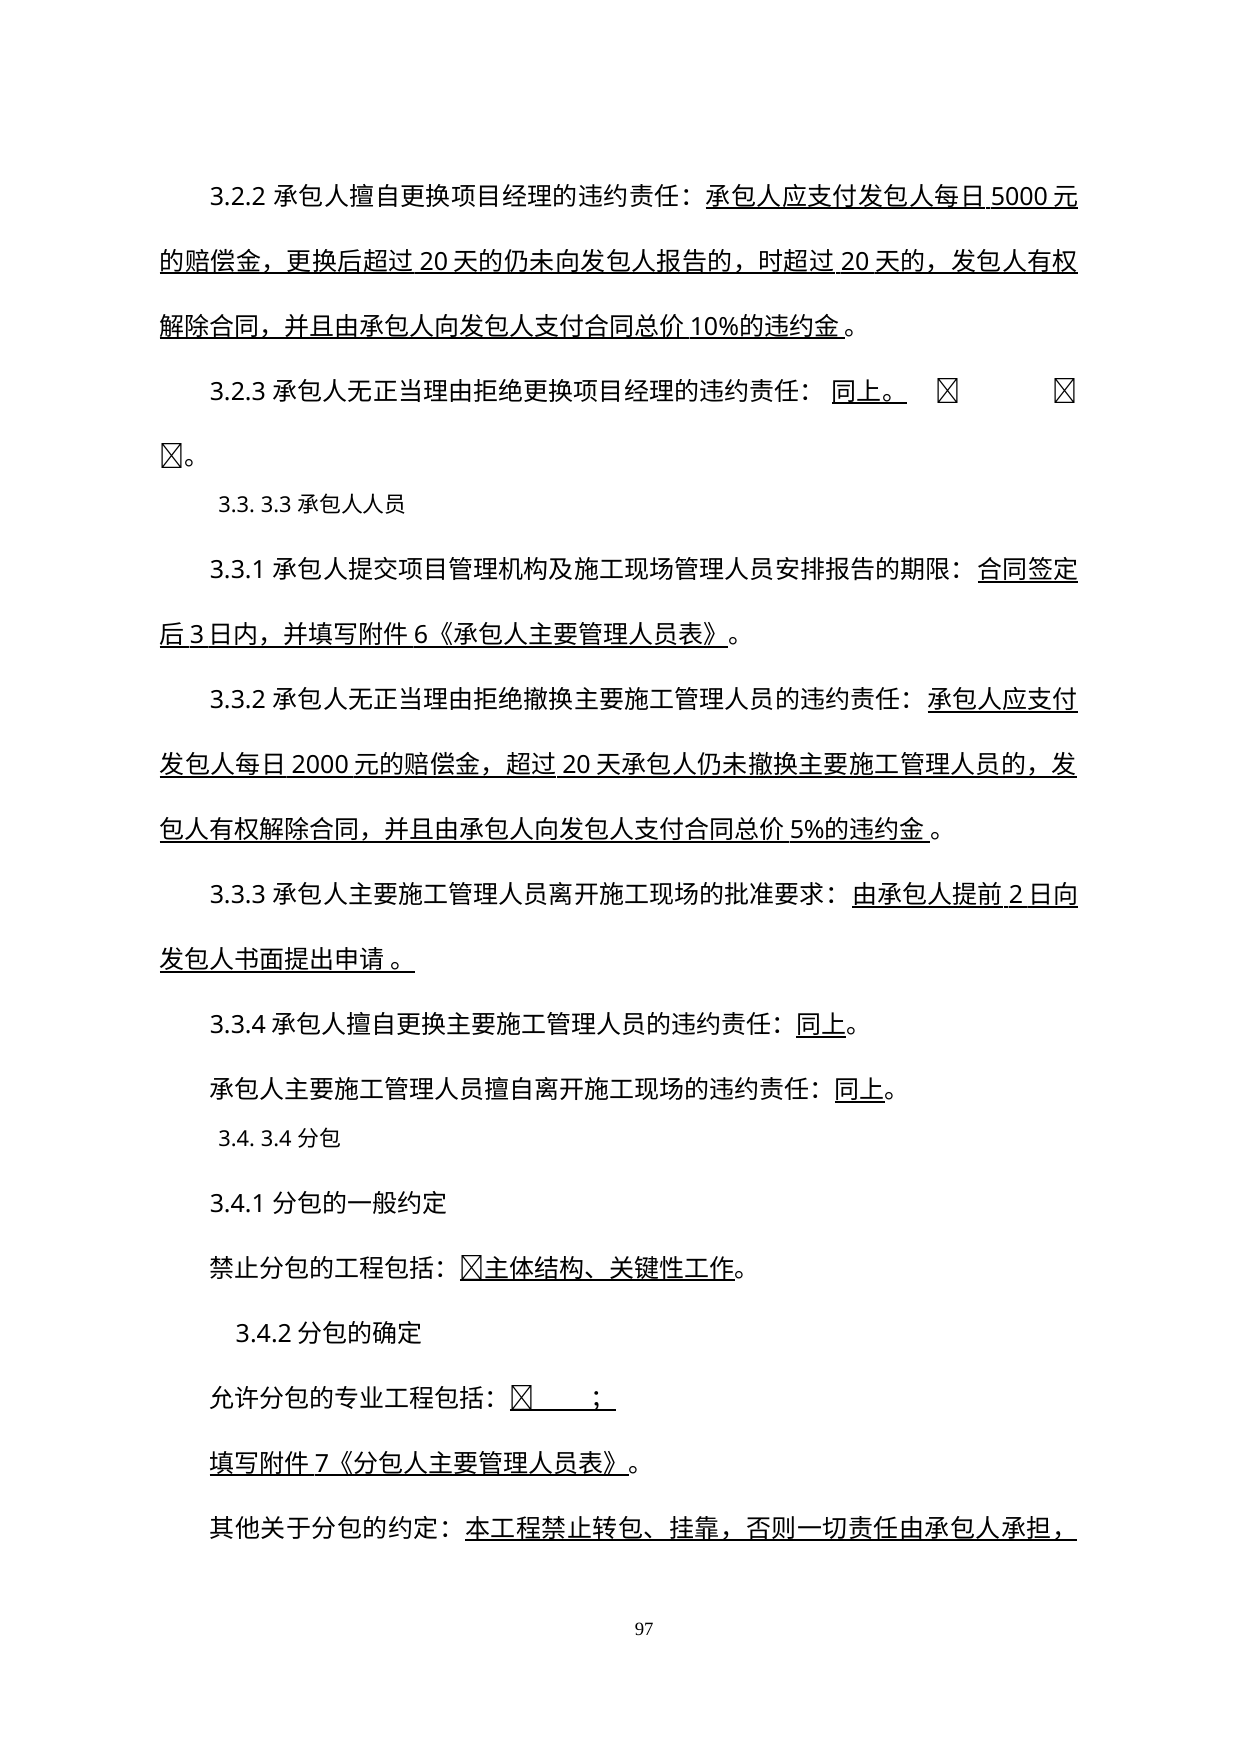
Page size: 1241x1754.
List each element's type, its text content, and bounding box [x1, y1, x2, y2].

text 允许分包的专业工程包括： ； [159, 1364, 1078, 1429]
text 3.4.2分包的确定 [159, 1299, 1078, 1364]
text 禁止分包的工程包括：主体结构、关键性工作。 [159, 1234, 1078, 1299]
text 承包人主要施工管理人员擅自离开施工现场的违约责任：同上。 [159, 1055, 1078, 1120]
text 3.3.4承包人擅自更换主要施工管理人员的违约责任：同上。 [159, 990, 1078, 1055]
text 3.2.2 承包人擅自更换项目经理的违约责任：承包人应支付发包人每日5000元的赔偿金，更换后超过20天的仍未向发包人报告的，时超过20天的，发包人有权解除合同，并且由承包人向发包人支付合同总价10%的违约金 。 [159, 162, 1078, 272]
text 填写附件7《分包人主要管理人员表》。 [159, 1429, 1078, 1494]
text 3.4.1 分包的一般约定 [159, 1169, 1078, 1234]
text 3.2.2 承包人擅自更换项目经理的违约责任：承包人应支付发包人每日5000元的赔偿金，更换后超过20天的仍未向发包人报告的，时超过20天的，发包人有权解除合同，并且由承包人向发包人支付合同总价10%的违约金 。 [159, 273, 1078, 357]
subtitle 3.3 承包人人员 [174, 487, 1078, 519]
text 3.2.3 承包人无正当理由拒绝更换项目经理的违约责任： 同上。   。 [159, 357, 1078, 487]
text 3.3.1 承包人提交项目管理机构及施工现场管理人员安排报告的期限：合同签定后3日内，并填写附件6《承包人主要管理人员表》。 [159, 535, 1078, 665]
text 3.3.3 承包人主要施工管理人员离开施工现场的批准要求：由承包人提前2日向发包人书面提出申请 。 [159, 860, 1078, 990]
text 3.3.2 承包人无正当理由拒绝撤换主要施工管理人员的违约责任：承包人应支付发包人每日2000元的赔偿金，超过20天承包人仍未撤换主要施工管理人员的，发包人有权解除合同，并且由承包人向发包人支付合同总价5%的违约金 。 [159, 665, 1078, 860]
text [159, 1494, 1078, 1559]
subtitle 3.4 分包 [174, 1120, 1078, 1153]
